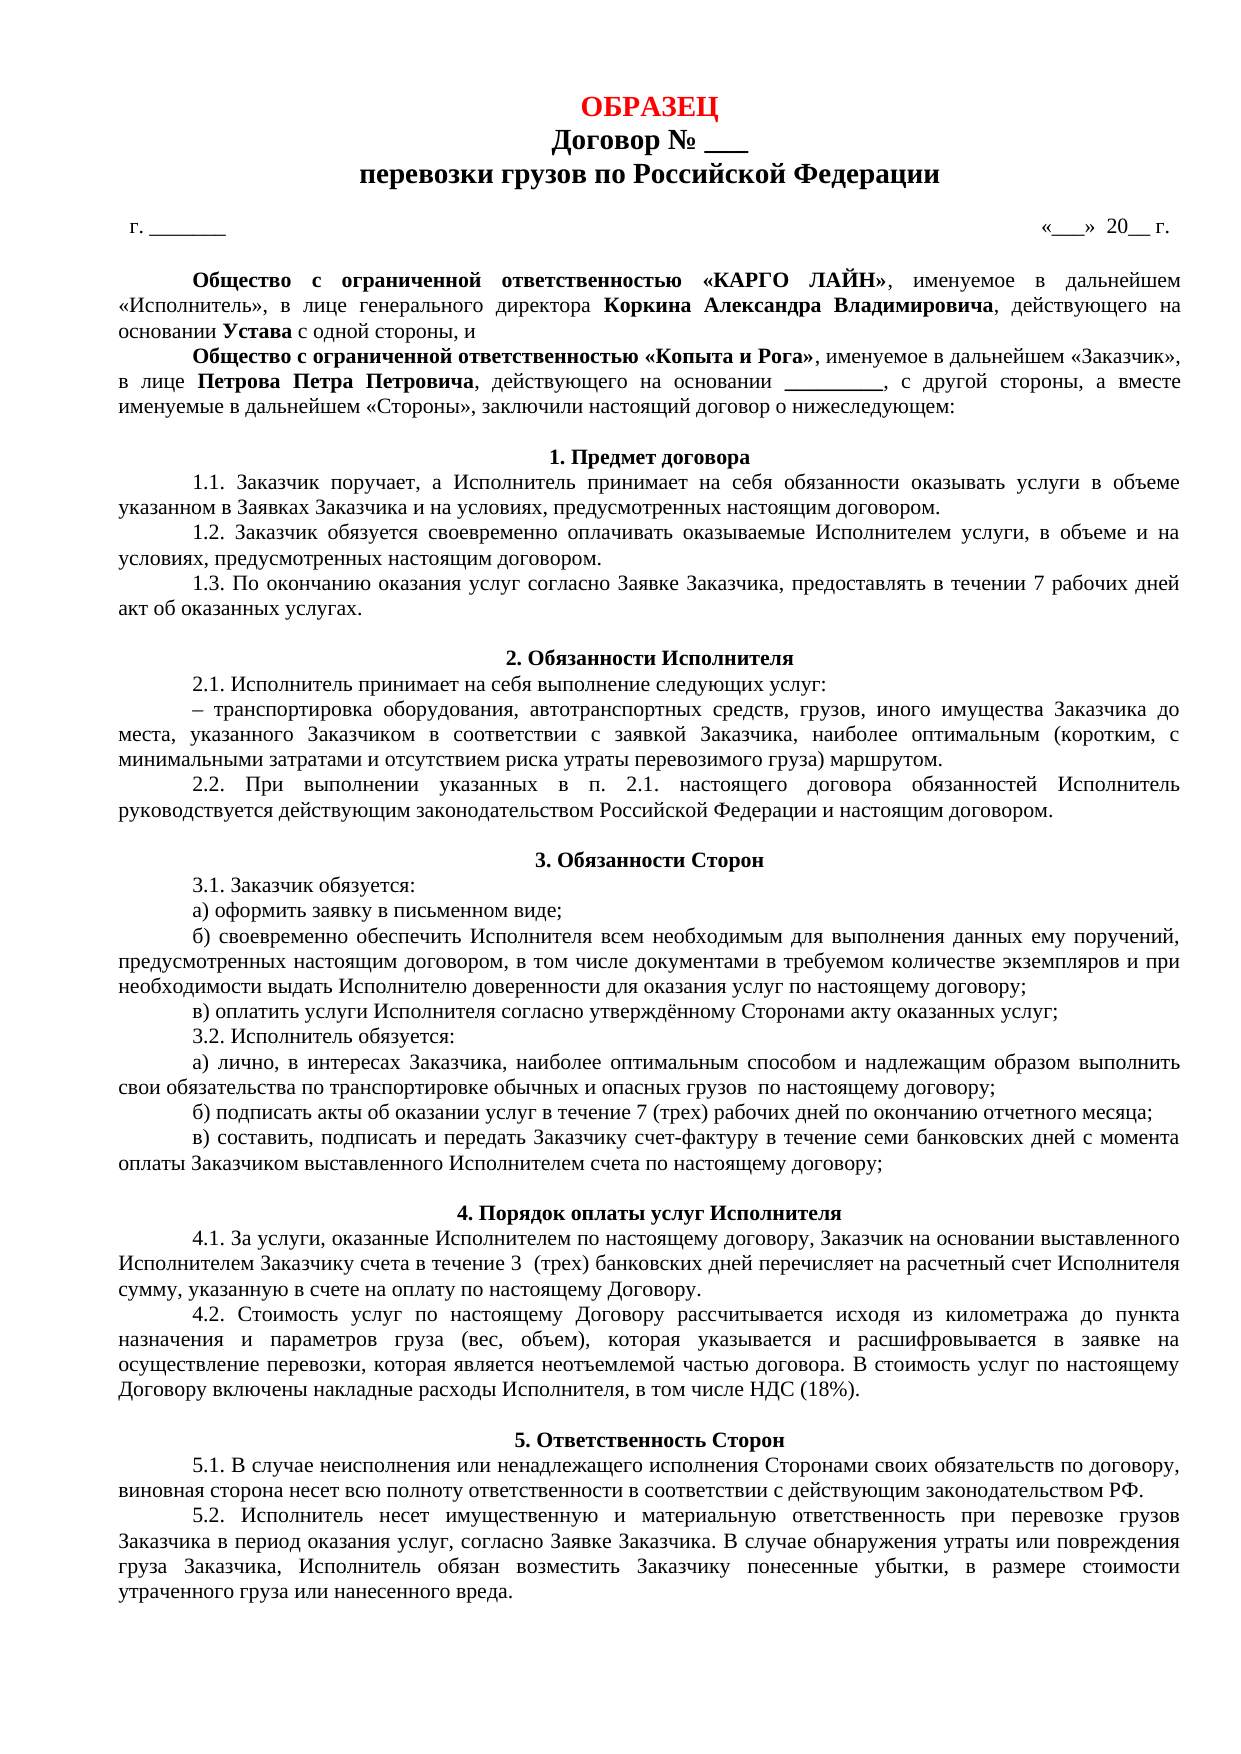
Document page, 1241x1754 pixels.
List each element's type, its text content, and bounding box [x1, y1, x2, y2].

table_header г. _______ [118, 213, 646, 238]
text 3.1. Заказчик обязуется: [118, 872, 1181, 897]
text – транспортировка оборудования, автотранспортных средств, грузов, иного имущества Заказчика до места, указанного Заказчиком в соответствии с заявкой Заказчика, наиболее оптимальным (коротким, с минимальными затратами и отсутствием риска утраты перевозимого груза) маршрутом. [118, 696, 1181, 771]
text 1.2. Заказчик обязуется своевременно оплачивать оказываемые Исполнителем услуги, в объеме и на условиях, предусмотренных настоящим договором. [118, 519, 1181, 570]
text 1. Предмет договора [118, 444, 1181, 469]
text а) оформить заявку в письменном виде; [118, 897, 1181, 923]
text а) лично, в интересах Заказчика, наиболее оптимальным способом и надлежащим образом выполнить свои обязательства по транспортировке обычных и опасных грузов по настоящему договору; [118, 1049, 1181, 1099]
text б) подписать акты об оказании услуг в течение 7 (трех) рабочих дней по окончанию отчетного месяца; [118, 1099, 1181, 1124]
text 4.2. Стоимость услуг по настоящему Договору рассчитывается исходя из километража до пункта назначения и параметров груза (вес, объем), которая указывается и расшифровывается в заявке на осуществление перевозки, которая является неотъемлемой частью договора. В стоимость услуг по настоящему Договору включены накладные расходы Исполнителя, в том числе НДС (18%). [118, 1301, 1181, 1402]
text 3. Обязанности Сторон [118, 847, 1181, 872]
text Общество с ограниченной ответственностью «КАРГО ЛАЙН», именуемое в дальнейшем «Исполнитель», в лице генерального директора Коркина Александра Владимировича, действующего на основании Устава с одной стороны, и [118, 267, 1181, 343]
text 1.3. По окончанию оказания услуг согласно Заявке Заказчика, предоставлять в течении 7 рабочих дней акт об оказанных услугах. [118, 570, 1181, 620]
text в) оплатить услуги Исполнителя согласно утверждённому Сторонами акту оказанных услуг; [118, 998, 1181, 1023]
text 5. Ответственность Сторон [118, 1427, 1181, 1452]
table_header «___» 20__ г. [646, 213, 1181, 238]
text ОБРАЗЕЦ [118, 89, 1181, 122]
text 2. Обязанности Исполнителя [118, 645, 1181, 671]
text 3.2. Исполнитель обязуется: [118, 1023, 1181, 1049]
text 1.1. Заказчик поручает, а Исполнитель принимает на себя обязанности оказывать услуги в объеме указанном в Заявках Заказчика и на условиях, предусмотренных настоящим договором. [118, 469, 1181, 519]
text 4.1. За услуги, оказанные Исполнителем по настоящему договору, Заказчик на основании выставленного Исполнителем Заказчику счета в течение 3 (трех) банковских дней перечисляет на расчетный счет Исполнителя сумму, указанную в счете на оплату по настоящему Договору. [118, 1225, 1181, 1301]
text 5.2. Исполнитель несет имущественную и материальную ответственность при перевозке грузов Заказчика в период оказания услуг, согласно Заявке Заказчика. В случае обнаружения утраты или повреждения груза Заказчика, Исполнитель обязан возместить Заказчику понесенные убытки, в размере стоимости утраченного груза или нанесенного вреда. [118, 1502, 1181, 1603]
text 4. Порядок оплаты услуг Исполнителя [118, 1200, 1181, 1225]
text 2.1. Исполнитель принимает на себя выполнение следующих услуг: [118, 671, 1181, 696]
text перевозки грузов по Российской Федерации [118, 156, 1181, 189]
text Общество с ограниченной ответственностью «Копыта и Рога», именуемое в дальнейшем «Заказчик», в лице Петрова Петра Петровича, действующего на основании _________, с другой стороны, а вместе именуемые в дальнейшем «Стороны», заключили настоящий договор о нижеследующем: [118, 343, 1181, 418]
text Договор № ___ [118, 122, 1181, 156]
text б) своевременно обеспечить Исполнителя всем необходимым для выполнения данных ему поручений, предусмотренных настоящим договором, в том числе документами в требуемом количестве экземпляров и при необходимости выдать Исполнителю доверенности для оказания услуг по настоящему договору; [118, 923, 1181, 998]
text в) составить, подписать и передать Заказчику счет-фактуру в течение семи банковских дней с момента оплаты Заказчиком выставленного Исполнителем счета по настоящему договору; [118, 1124, 1181, 1175]
text 5.1. В случае неисполнения или ненадлежащего исполнения Сторонами своих обязательств по договору, виновная сторона несет всю полноту ответственности в соответствии с действующим законодательством РФ. [118, 1452, 1181, 1502]
text 2.2. При выполнении указанных в п. 2.1. настоящего договора обязанностей Исполнитель руководствуется действующим законодательством Российской Федерации и настоящим договором. [118, 771, 1181, 822]
